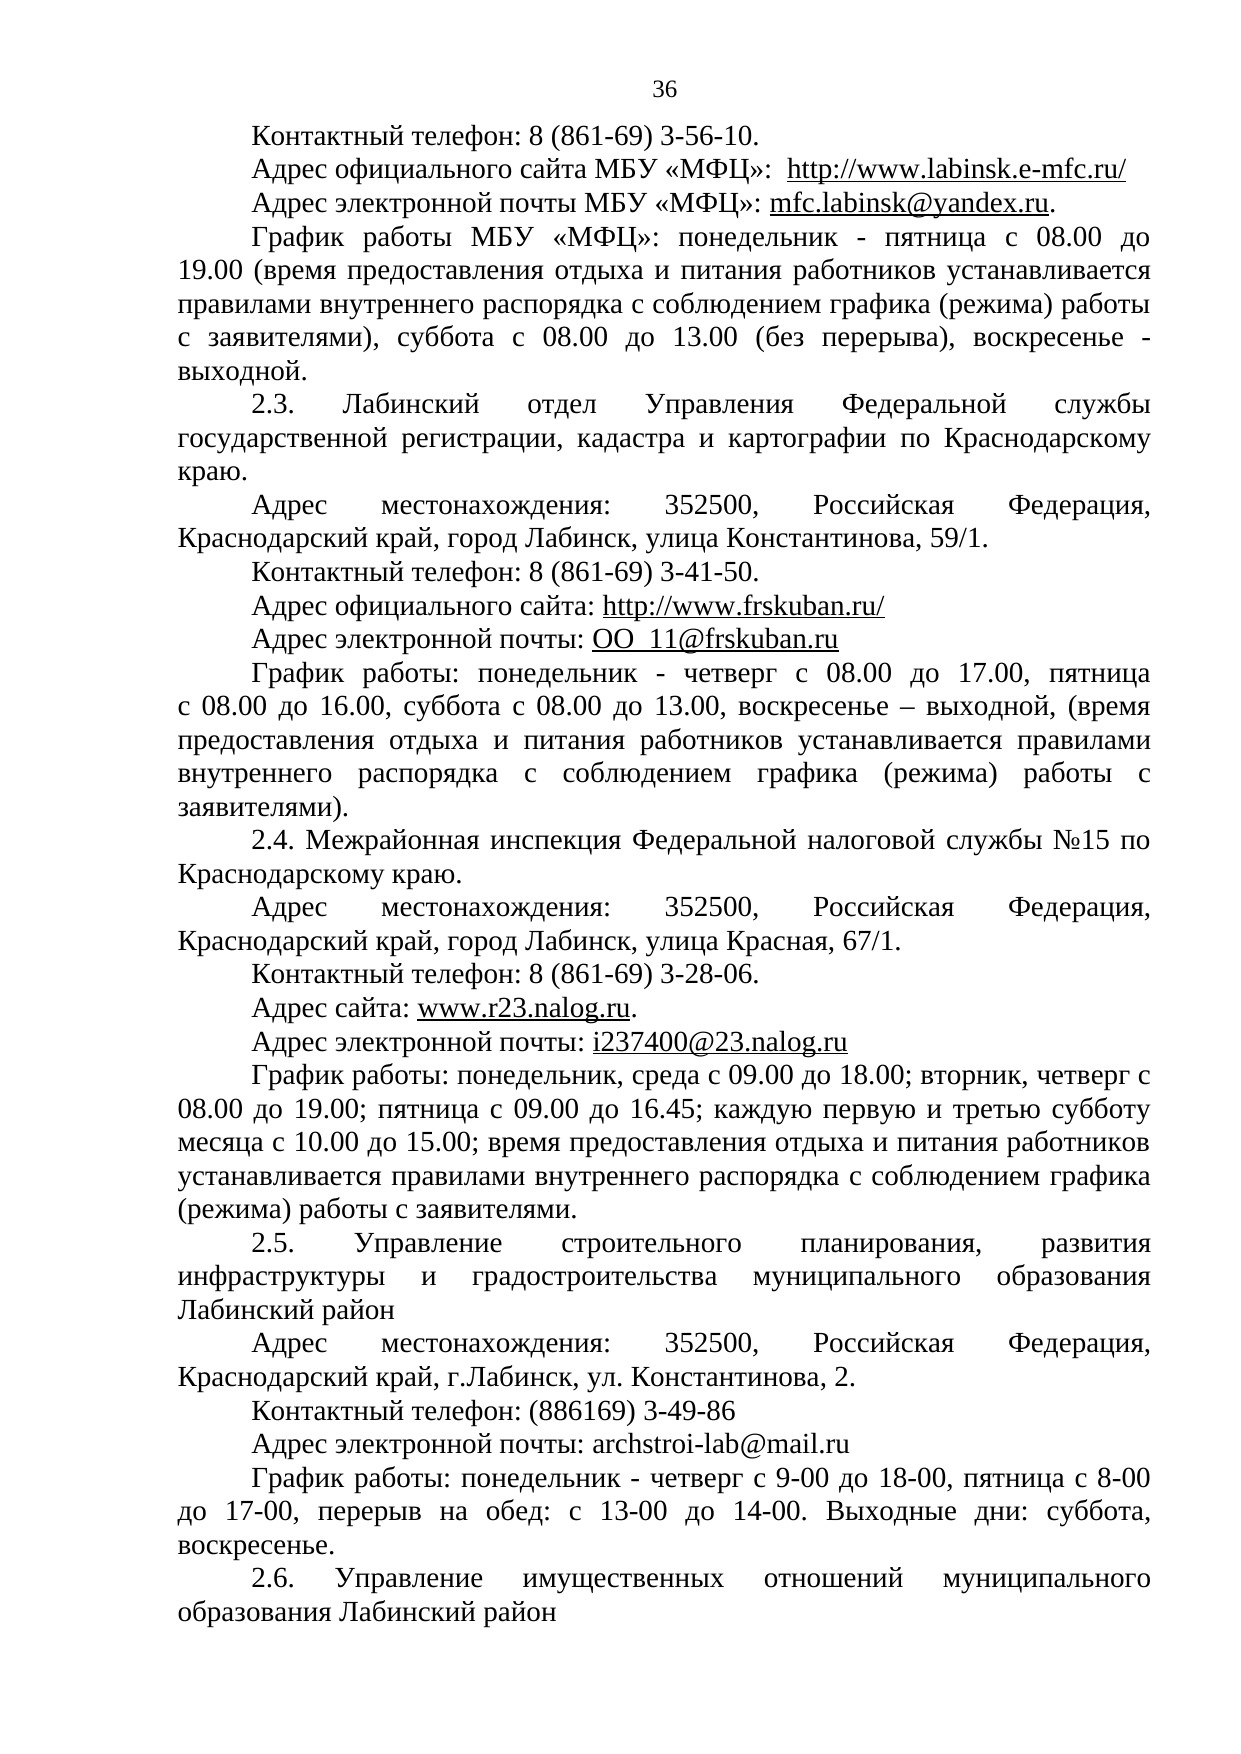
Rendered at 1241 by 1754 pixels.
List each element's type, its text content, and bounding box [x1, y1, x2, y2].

text 2.6. Управление имущественных отношений муниципального образования Лабинский район [177, 1560, 1152, 1627]
text 2.5. Управление строительного планирования, развития инфраструктуры и градостроительства муниципального образования Лабинский район [177, 1225, 1152, 1326]
text Контактный телефон: 8 (861-69) 3-56-10. [177, 118, 1152, 152]
text График работы: понедельник - четверг с 9-00 до 18-00, пятница с 8-00 до 17-00, перерыв на обед: с 13-00 до 14-00. Выходные дни: суббота, воскресенье. [177, 1460, 1152, 1560]
text Адрес электронной почты МБУ «МФЦ»: mfc.labinsk@yandex.ru. [177, 185, 1152, 219]
text Адрес электронной почты: i237400@23.nalog.ru [177, 1024, 1152, 1057]
text 2.4. Межрайонная инспекция Федеральной налоговой службы №15 по Краснодарскому краю. [177, 822, 1152, 889]
text График работы: понедельник, среда с 09.00 до 18.00; вторник, четверг с 08.00 до 19.00; пятница с 09.00 до 16.45; каждую первую и третью субботу месяца с 10.00 до 15.00; время предоставления отдыха и питания работников устанавливается правилами внутреннего распорядка с соблюдением графика (режима) работы с заявителями. [177, 1057, 1152, 1225]
text Адрес электронной почты: OO_11@frskuban.ru [177, 621, 1152, 655]
text Контактный телефон: (886169) 3-49-86 [177, 1393, 1152, 1426]
text Адрес официального сайта МБУ «МФЦ»: http://www.labinsk.e-mfc.ru/ [177, 152, 1152, 185]
text Адрес местонахождения: 352500, Российская Федерация, Краснодарский край, г.Лабинск, ул. Константинова, 2. [177, 1326, 1152, 1393]
text Адрес сайта: www.r23.nalog.ru. [177, 990, 1152, 1024]
text Адрес местонахождения: 352500, Российская Федерация, Краснодарский край, город Лабинск, улица Красная, 67/1. [177, 889, 1152, 957]
text График работы: понедельник - четверг с 08.00 до 17.00, пятница с 08.00 до 16.00, суббота с 08.00 до 13.00, воскресенье – выходной, (время предоставления отдыха и питания работников устанавливается правилами внутреннего распорядка с соблюдением графика (режима) работы с заявителями). [177, 655, 1152, 822]
text Адрес электронной почты: archstroi-lab@mail.ru [177, 1426, 1152, 1460]
text График работы МБУ «МФЦ»: понедельник - пятница с 08.00 до 19.00 (время предоставления отдыха и питания работников устанавливается правилами внутреннего распорядка с соблюдением графика (режима) работы с заявителями), суббота с 08.00 до 13.00 (без перерыва), воскресенье - выходной. [177, 219, 1152, 386]
text Адрес местонахождения: 352500, Российская Федерация, Краснодарский край, город Лабинск, улица Константинова, 59/1. [177, 487, 1152, 554]
text 2.3. Лабинский отдел Управления Федеральной службы государственной регистрации, кадастра и картографии по Краснодарскому краю. [177, 386, 1152, 487]
text Контактный телефон: 8 (861-69) 3-28-06. [177, 957, 1152, 990]
text Контактный телефон: 8 (861-69) 3-41-50. [177, 554, 1152, 588]
text Адрес официального сайта: http://www.frskuban.ru/ [177, 588, 1152, 621]
